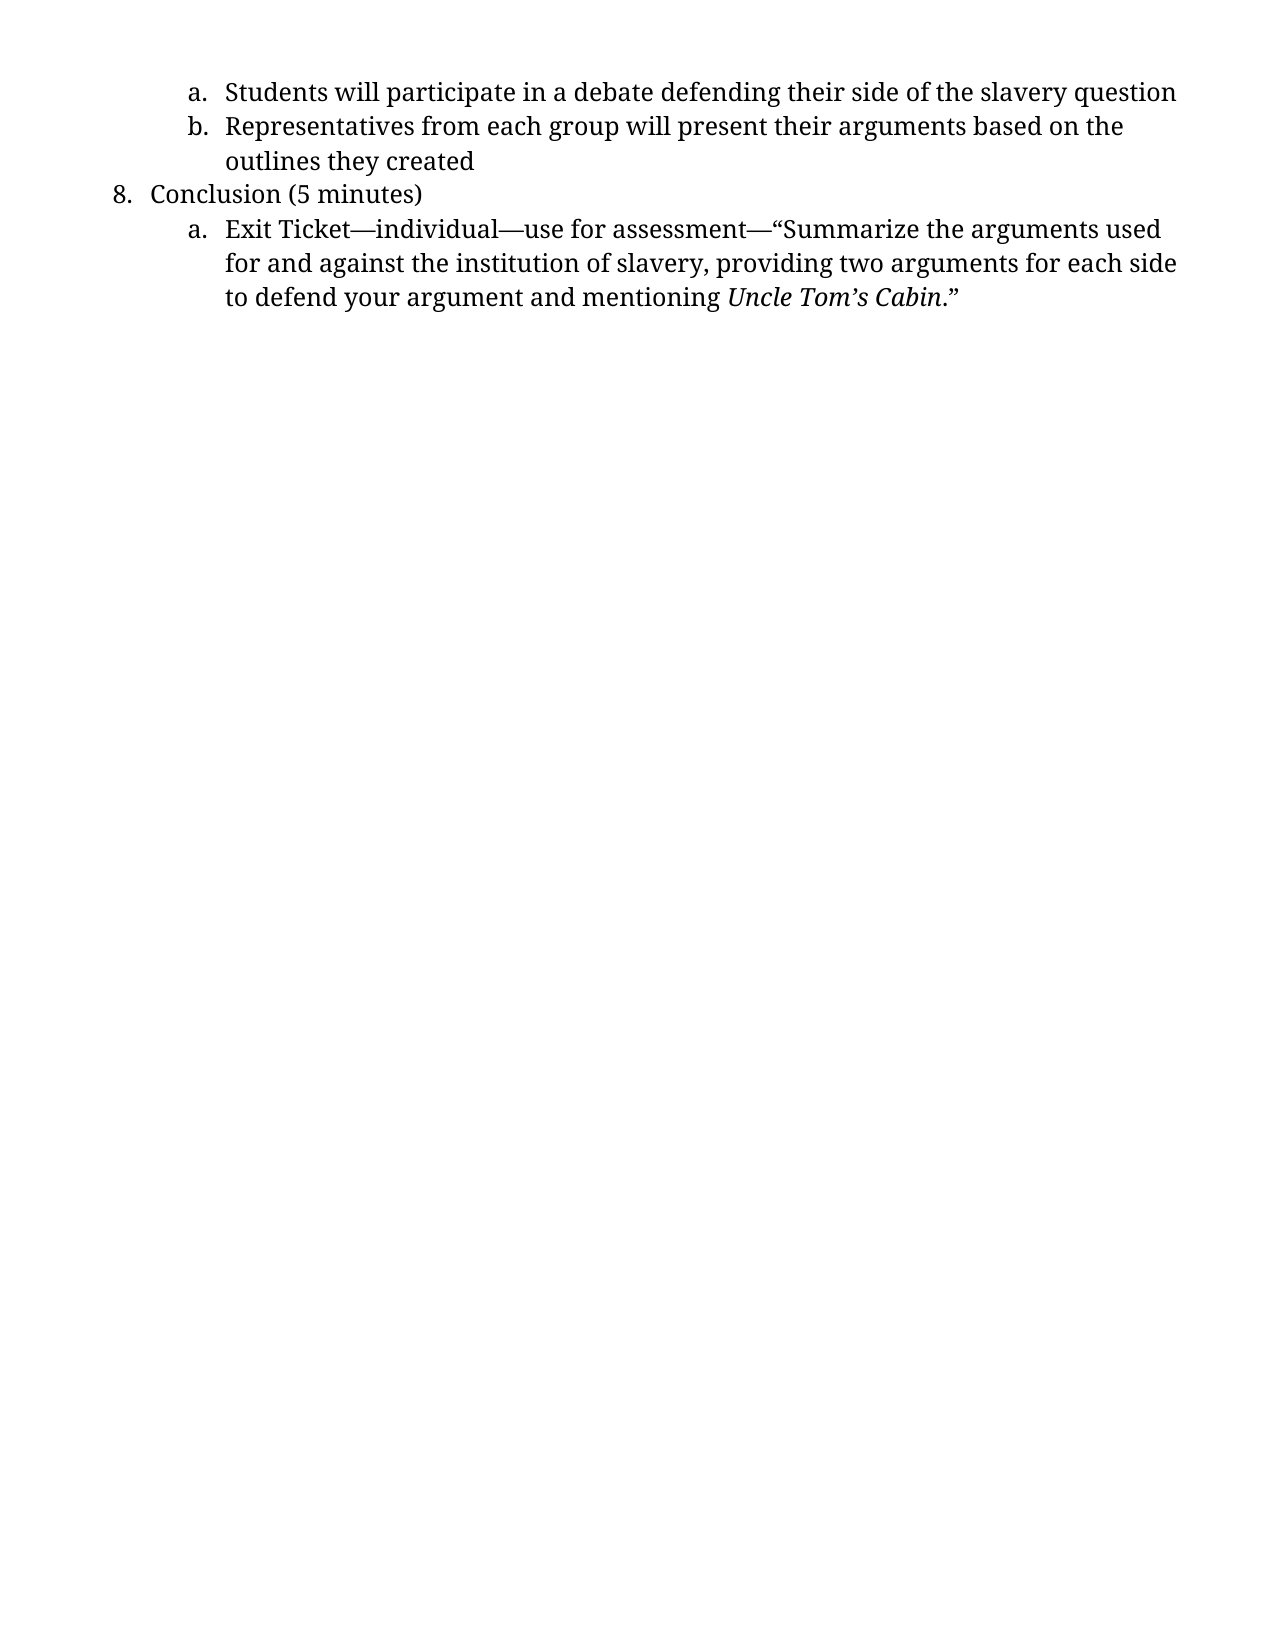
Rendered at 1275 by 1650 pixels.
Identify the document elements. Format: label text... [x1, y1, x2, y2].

list Exit Ticket—individual—use for assessment—“Summarize the arguments used for and against the institution of slavery, providing two arguments for each side to defend your argument and mentioning Uncle Tom’s Cabin.” [187, 211, 1200, 313]
list Students will participate in a debate defending their side of the slavery question [187, 75, 1200, 109]
list Conclusion (5 minutes) [112, 177, 1200, 211]
list Representatives from each group will present their arguments based on the outlines they created [187, 109, 1200, 177]
